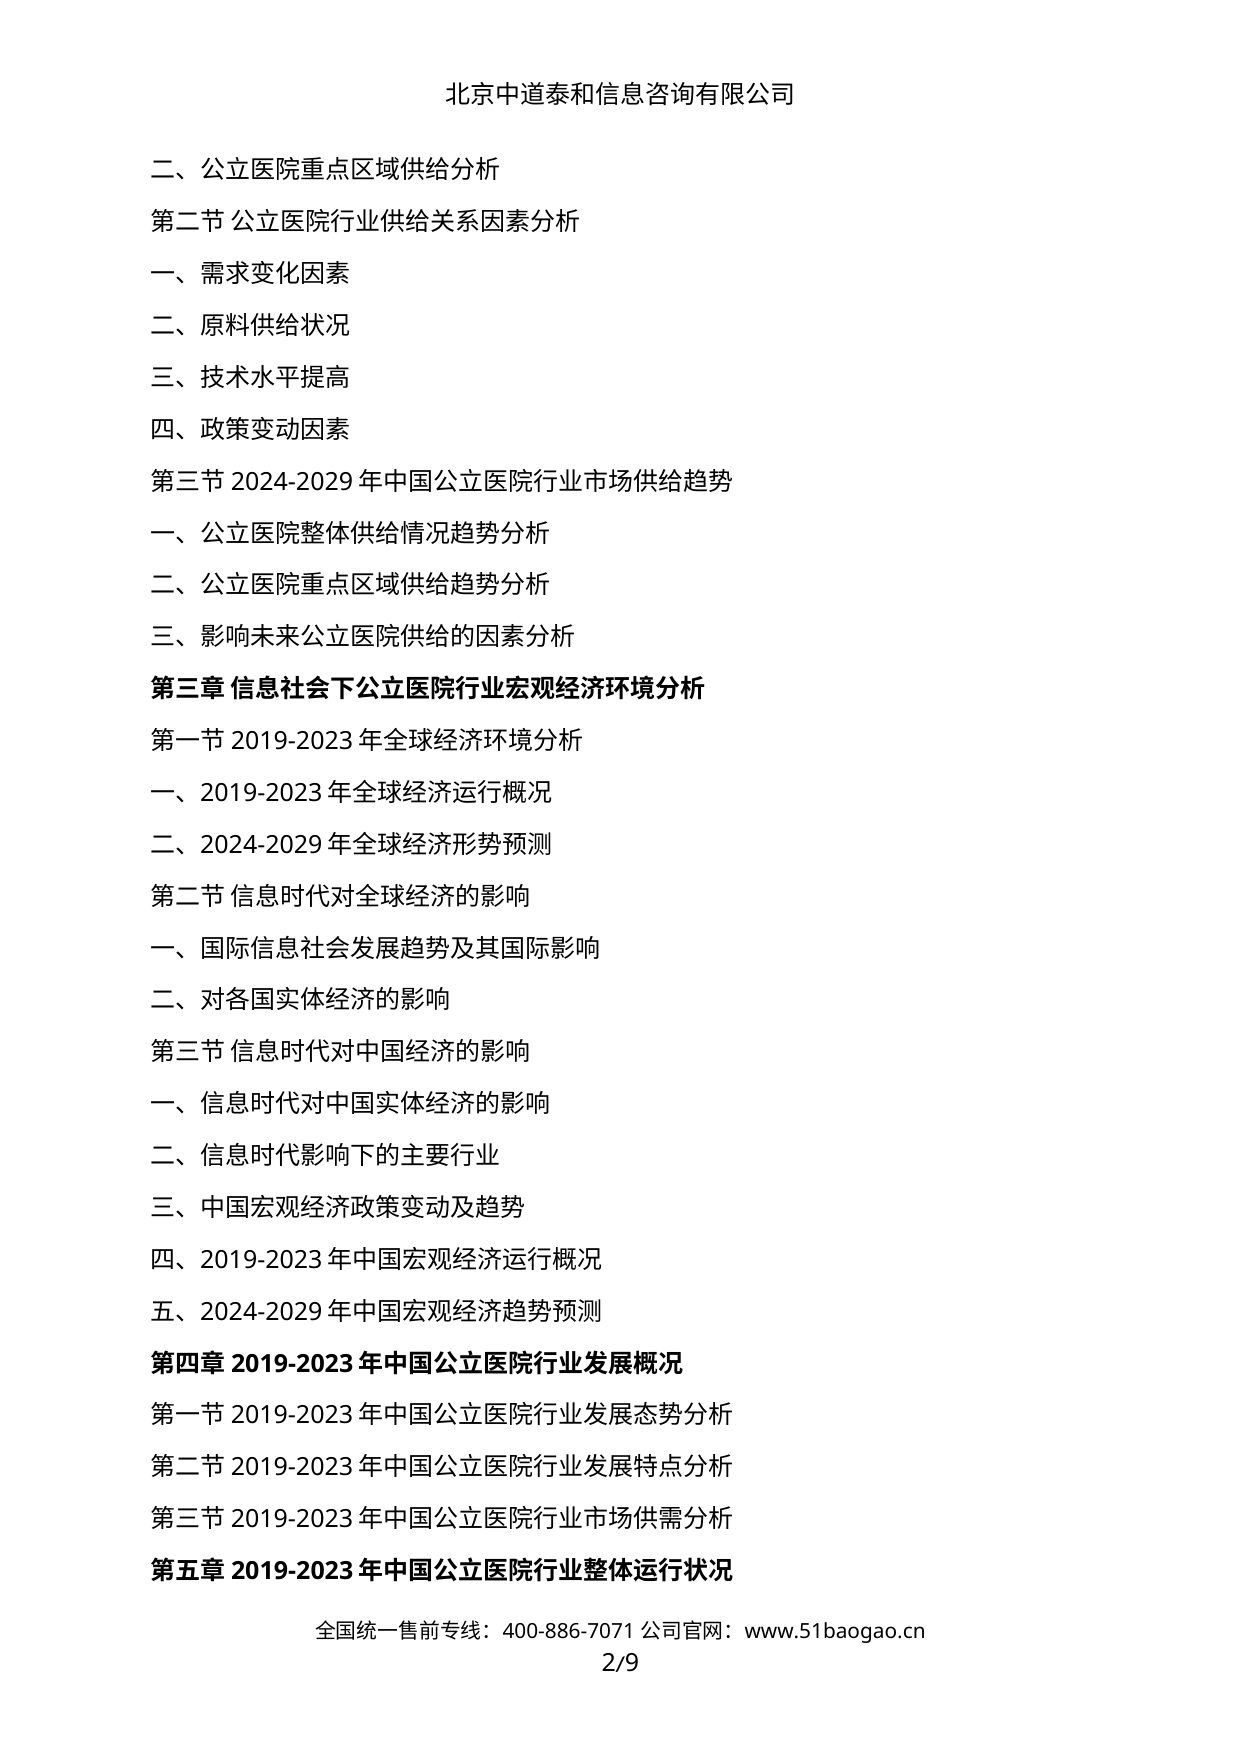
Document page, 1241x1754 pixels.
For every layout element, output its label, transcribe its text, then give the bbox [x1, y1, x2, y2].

text 二、对各国实体经济的影响 [150, 980, 1090, 1016]
text 一、2019-2023年全球经济运行概况 [150, 772, 1090, 809]
text 第一节 2019-2023年中国公立医院行业发展态势分析 [150, 1395, 1090, 1431]
text 第一节 2019-2023年全球经济环境分析 [150, 721, 1090, 757]
text 三、中国宏观经济政策变动及趋势 [150, 1187, 1090, 1224]
text 二、原料供给状况 [150, 306, 1090, 342]
text 三、影响未来公立医院供给的因素分析 [150, 617, 1090, 653]
text 五、2024-2029年中国宏观经济趋势预测 [150, 1291, 1090, 1327]
text 一、信息时代对中国实体经济的影响 [150, 1084, 1090, 1120]
text 四、2019-2023年中国宏观经济运行概况 [150, 1239, 1090, 1276]
text 四、政策变动因素 [150, 409, 1090, 446]
text 一、国际信息社会发展趋势及其国际影响 [150, 928, 1090, 964]
text 二、2024-2029年全球经济形势预测 [150, 824, 1090, 861]
text 第三章 信息社会下公立医院行业宏观经济环境分析 [150, 669, 1090, 705]
text 第二节 公立医院行业供给关系因素分析 [150, 202, 1090, 238]
text 二、公立医院重点区域供给趋势分析 [150, 565, 1090, 601]
text 第二节 信息时代对全球经济的影响 [150, 876, 1090, 912]
text 二、公立医院重点区域供给分析 [150, 150, 1090, 186]
text 一、公立医院整体供给情况趋势分析 [150, 513, 1090, 549]
text 第二节 2019-2023年中国公立医院行业发展特点分析 [150, 1447, 1090, 1483]
text 二、信息时代影响下的主要行业 [150, 1136, 1090, 1172]
text 第三节 2024-2029年中国公立医院行业市场供给趋势 [150, 461, 1090, 497]
text 第四章 2019-2023年中国公立医院行业发展概况 [150, 1343, 1090, 1379]
text 一、需求变化因素 [150, 254, 1090, 290]
text 第三节 信息时代对中国经济的影响 [150, 1032, 1090, 1068]
text 第三节 2019-2023年中国公立医院行业市场供需分析 [150, 1499, 1090, 1535]
text 第五章 2019-2023年中国公立医院行业整体运行状况 [150, 1551, 1090, 1587]
text 三、技术水平提高 [150, 357, 1090, 394]
